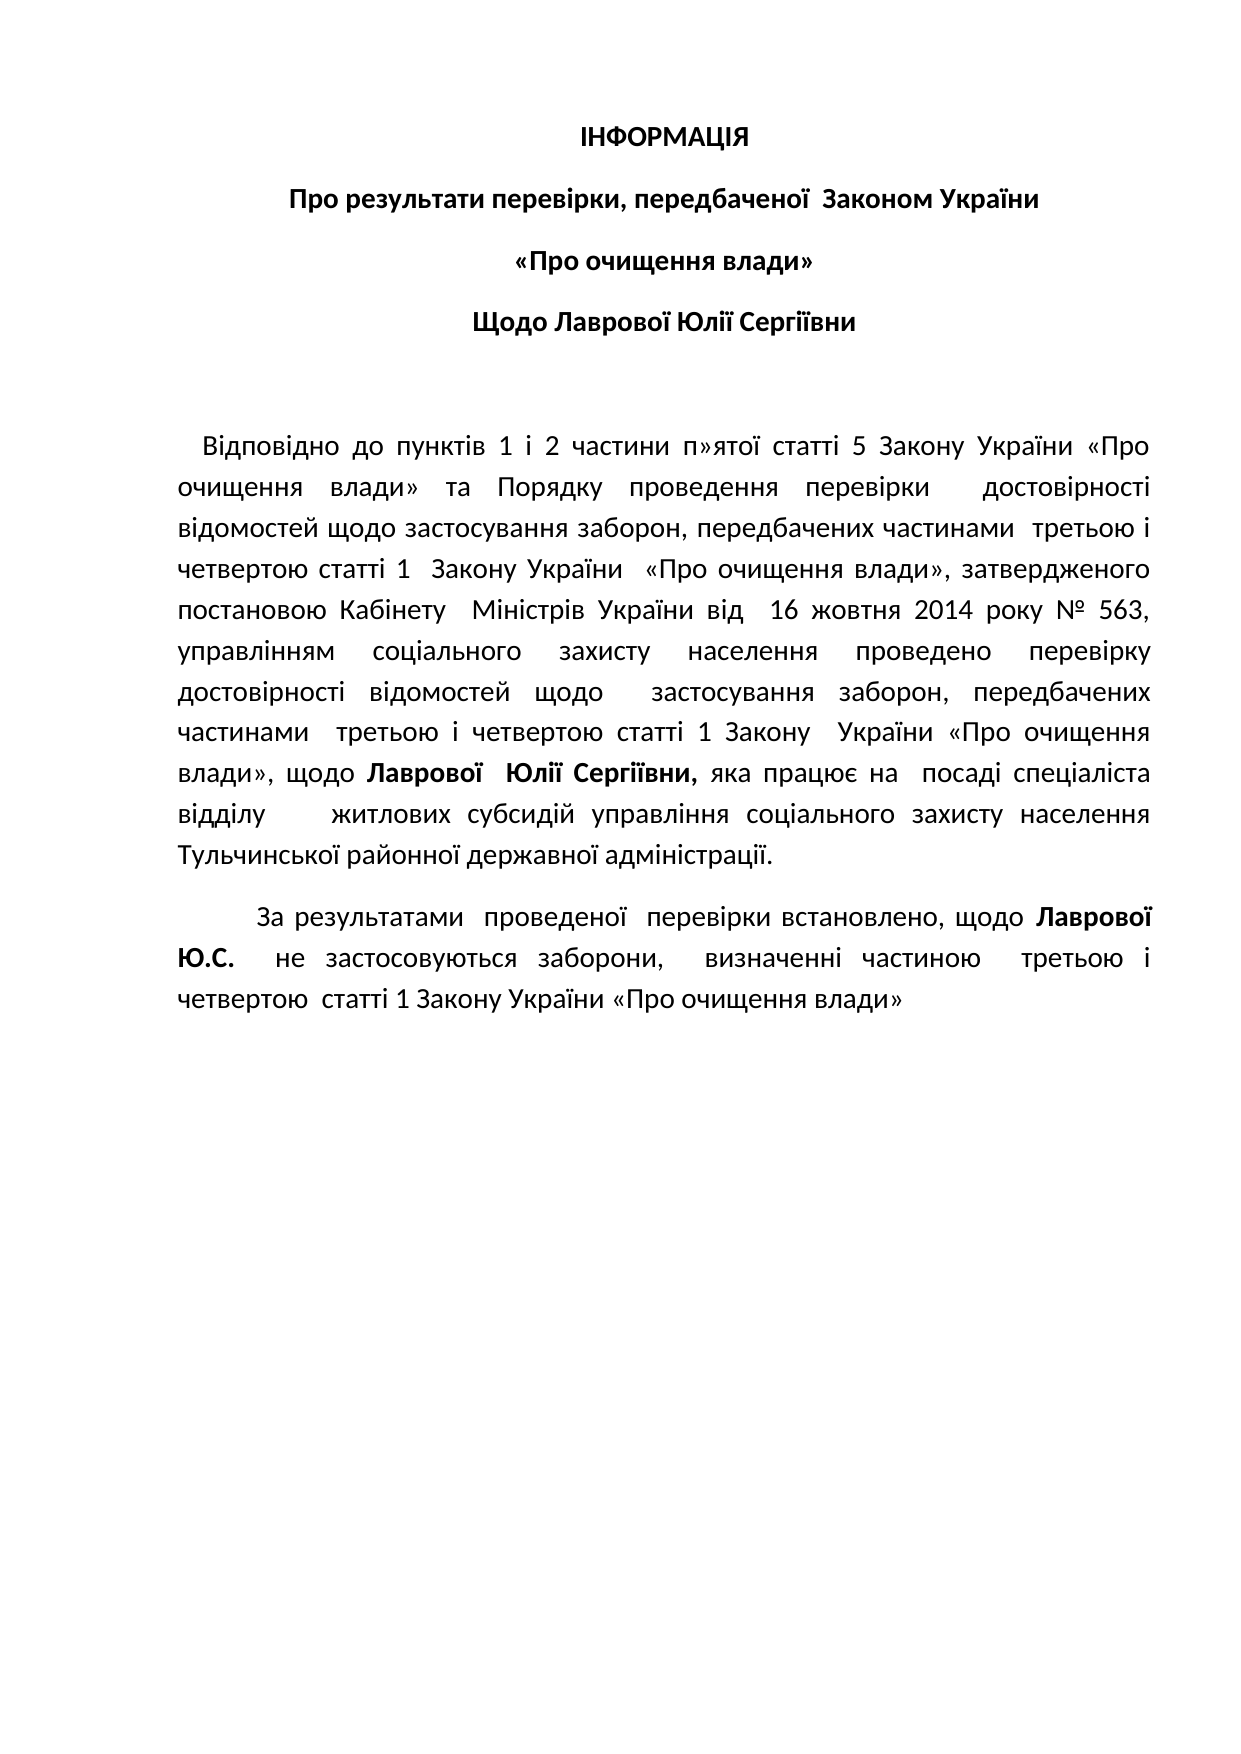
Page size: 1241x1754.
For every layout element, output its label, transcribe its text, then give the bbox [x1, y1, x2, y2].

text «Про очищення влади» [177, 242, 1152, 277]
text Про результати перевірки, передбаченої Законом України [177, 180, 1152, 216]
text ІНФОРМАЦІЯ [177, 118, 1152, 154]
text За результатами проведеної перевірки встановлено, щодо Лаврової Ю.С. не застосовуються заборони, визначенні частиною третьою і четвертою статті 1 Закону України «Про очищення влади» [177, 898, 1152, 1016]
text Відповідно до пунктів 1 і 2 частини п»ятої статті 5 Закону України «Про очищення влади» та Порядку проведення перевірки достовірності відомостей щодо застосування заборон, передбачених частинами третьою і четвертою статті 1 Закону України «Про очищення влади», затвердженого постановою Кабінету Міністрів України від 16 жовтня 2014 року № 563, управлінням соціального захисту населення проведено перевірку достовірності відомостей щодо застосування заборон, передбачених частинами третьою і четвертою статті 1 Закону України «Про очищення влади», щодо Лаврової Юлії Сергіївни, яка працює на посаді спеціаліста відділу житлових субсидій управління соціального захисту населення Тульчинської районної державної адміністрації. [177, 427, 1152, 872]
text Щодо Лаврової Юлії Сергіївни [177, 303, 1152, 339]
